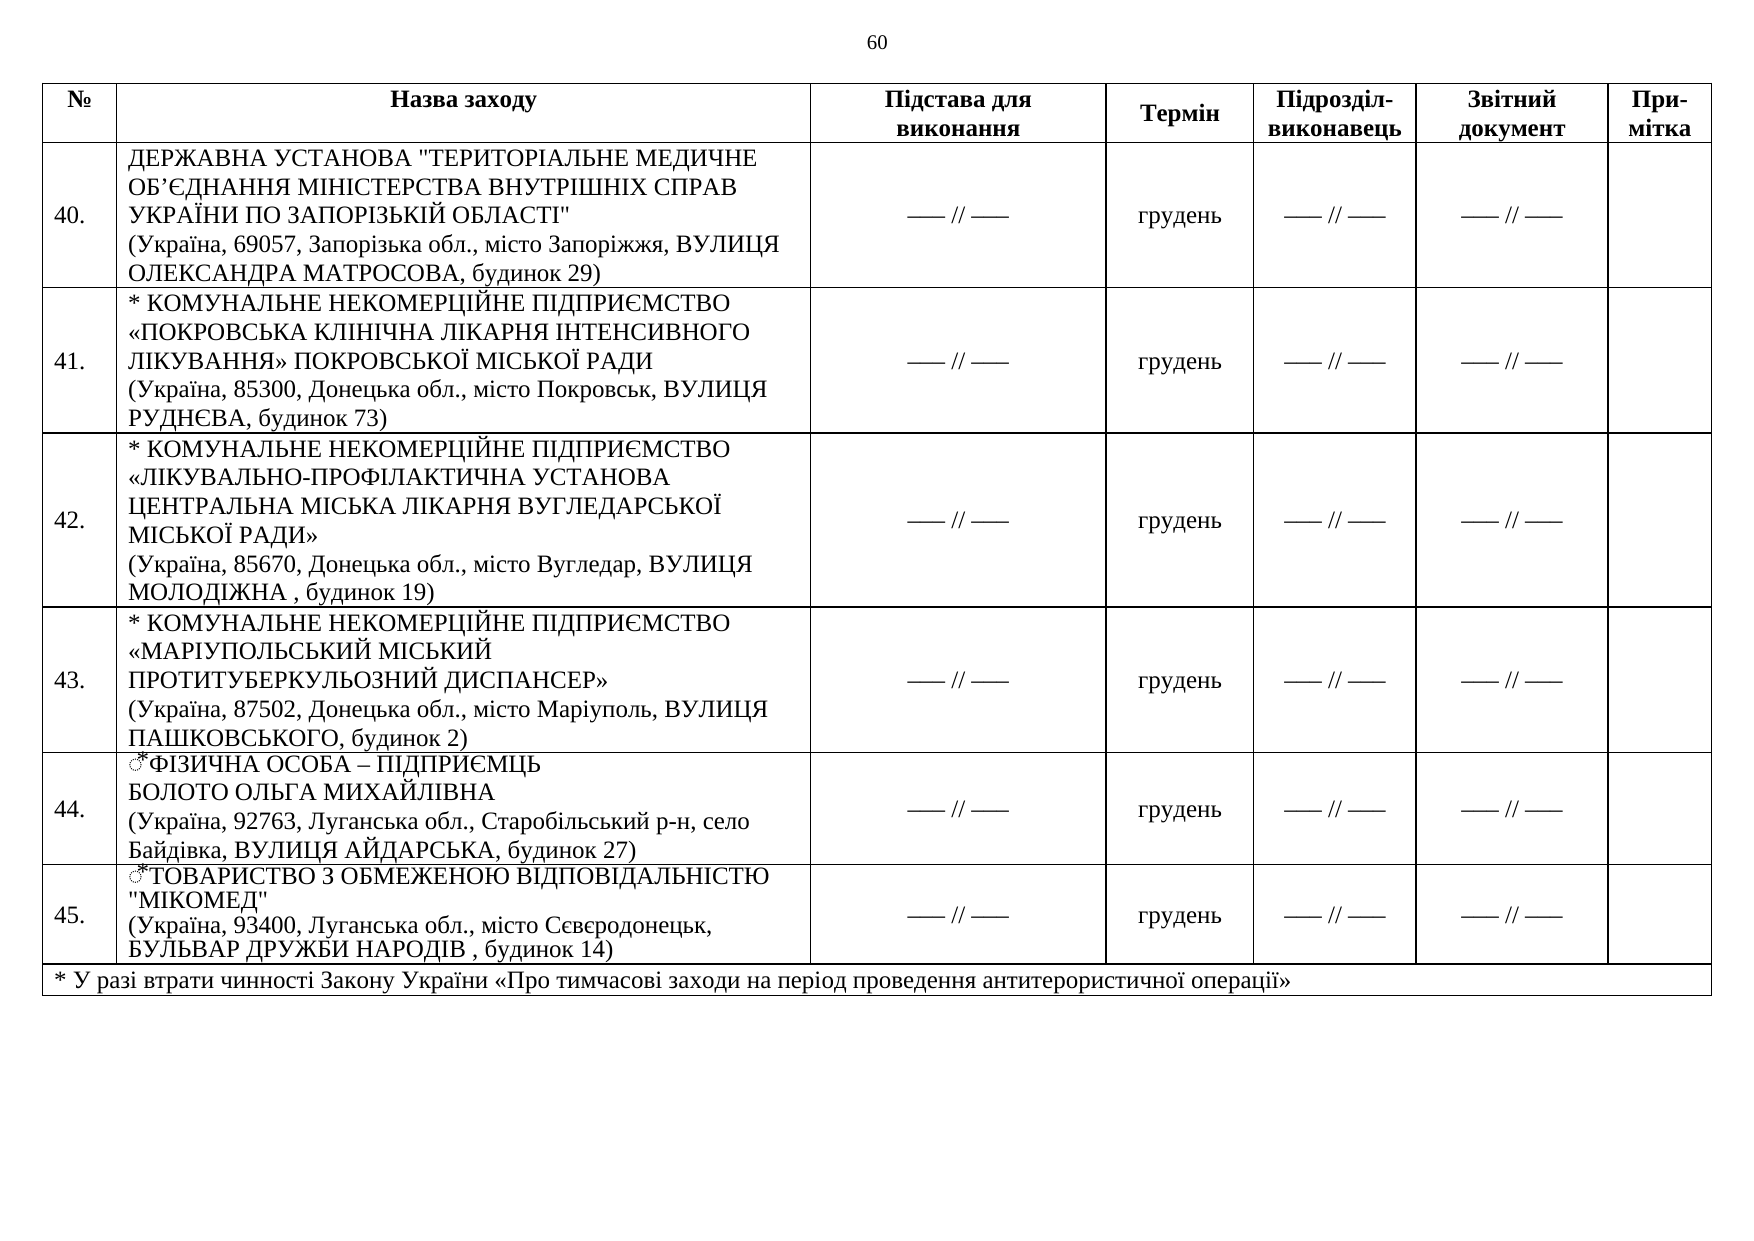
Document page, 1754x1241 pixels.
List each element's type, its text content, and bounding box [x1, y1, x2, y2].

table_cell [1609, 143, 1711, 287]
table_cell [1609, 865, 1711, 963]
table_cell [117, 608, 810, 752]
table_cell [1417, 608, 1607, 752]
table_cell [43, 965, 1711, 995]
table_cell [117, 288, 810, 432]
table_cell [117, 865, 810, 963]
table_header Підрозділ-виконавець [1254, 84, 1415, 141]
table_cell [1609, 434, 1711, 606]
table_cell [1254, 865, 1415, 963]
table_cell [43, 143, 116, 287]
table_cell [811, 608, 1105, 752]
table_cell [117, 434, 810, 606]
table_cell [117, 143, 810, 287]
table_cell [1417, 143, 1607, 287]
table_header № [43, 84, 116, 141]
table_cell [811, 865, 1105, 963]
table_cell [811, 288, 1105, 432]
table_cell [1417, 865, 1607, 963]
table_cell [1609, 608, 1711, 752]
table_header Термін [1107, 84, 1253, 141]
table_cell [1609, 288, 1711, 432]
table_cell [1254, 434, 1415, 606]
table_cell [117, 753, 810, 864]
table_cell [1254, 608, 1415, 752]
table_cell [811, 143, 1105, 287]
table_header Назва заходу [117, 84, 810, 141]
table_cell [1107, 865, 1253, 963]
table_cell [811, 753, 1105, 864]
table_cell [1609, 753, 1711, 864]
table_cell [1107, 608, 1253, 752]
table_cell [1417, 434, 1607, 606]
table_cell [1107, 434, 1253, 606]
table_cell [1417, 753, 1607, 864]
table_header Звітний документ [1417, 84, 1607, 141]
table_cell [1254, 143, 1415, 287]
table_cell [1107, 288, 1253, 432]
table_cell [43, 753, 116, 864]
table_header Підстава для виконання [811, 84, 1105, 141]
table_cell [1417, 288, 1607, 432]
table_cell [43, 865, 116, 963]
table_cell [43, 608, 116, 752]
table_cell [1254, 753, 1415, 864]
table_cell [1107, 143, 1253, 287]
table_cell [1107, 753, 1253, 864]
table_header При-мітка [1609, 84, 1711, 141]
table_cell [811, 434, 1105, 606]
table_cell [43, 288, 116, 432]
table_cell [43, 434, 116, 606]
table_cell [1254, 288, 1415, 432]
